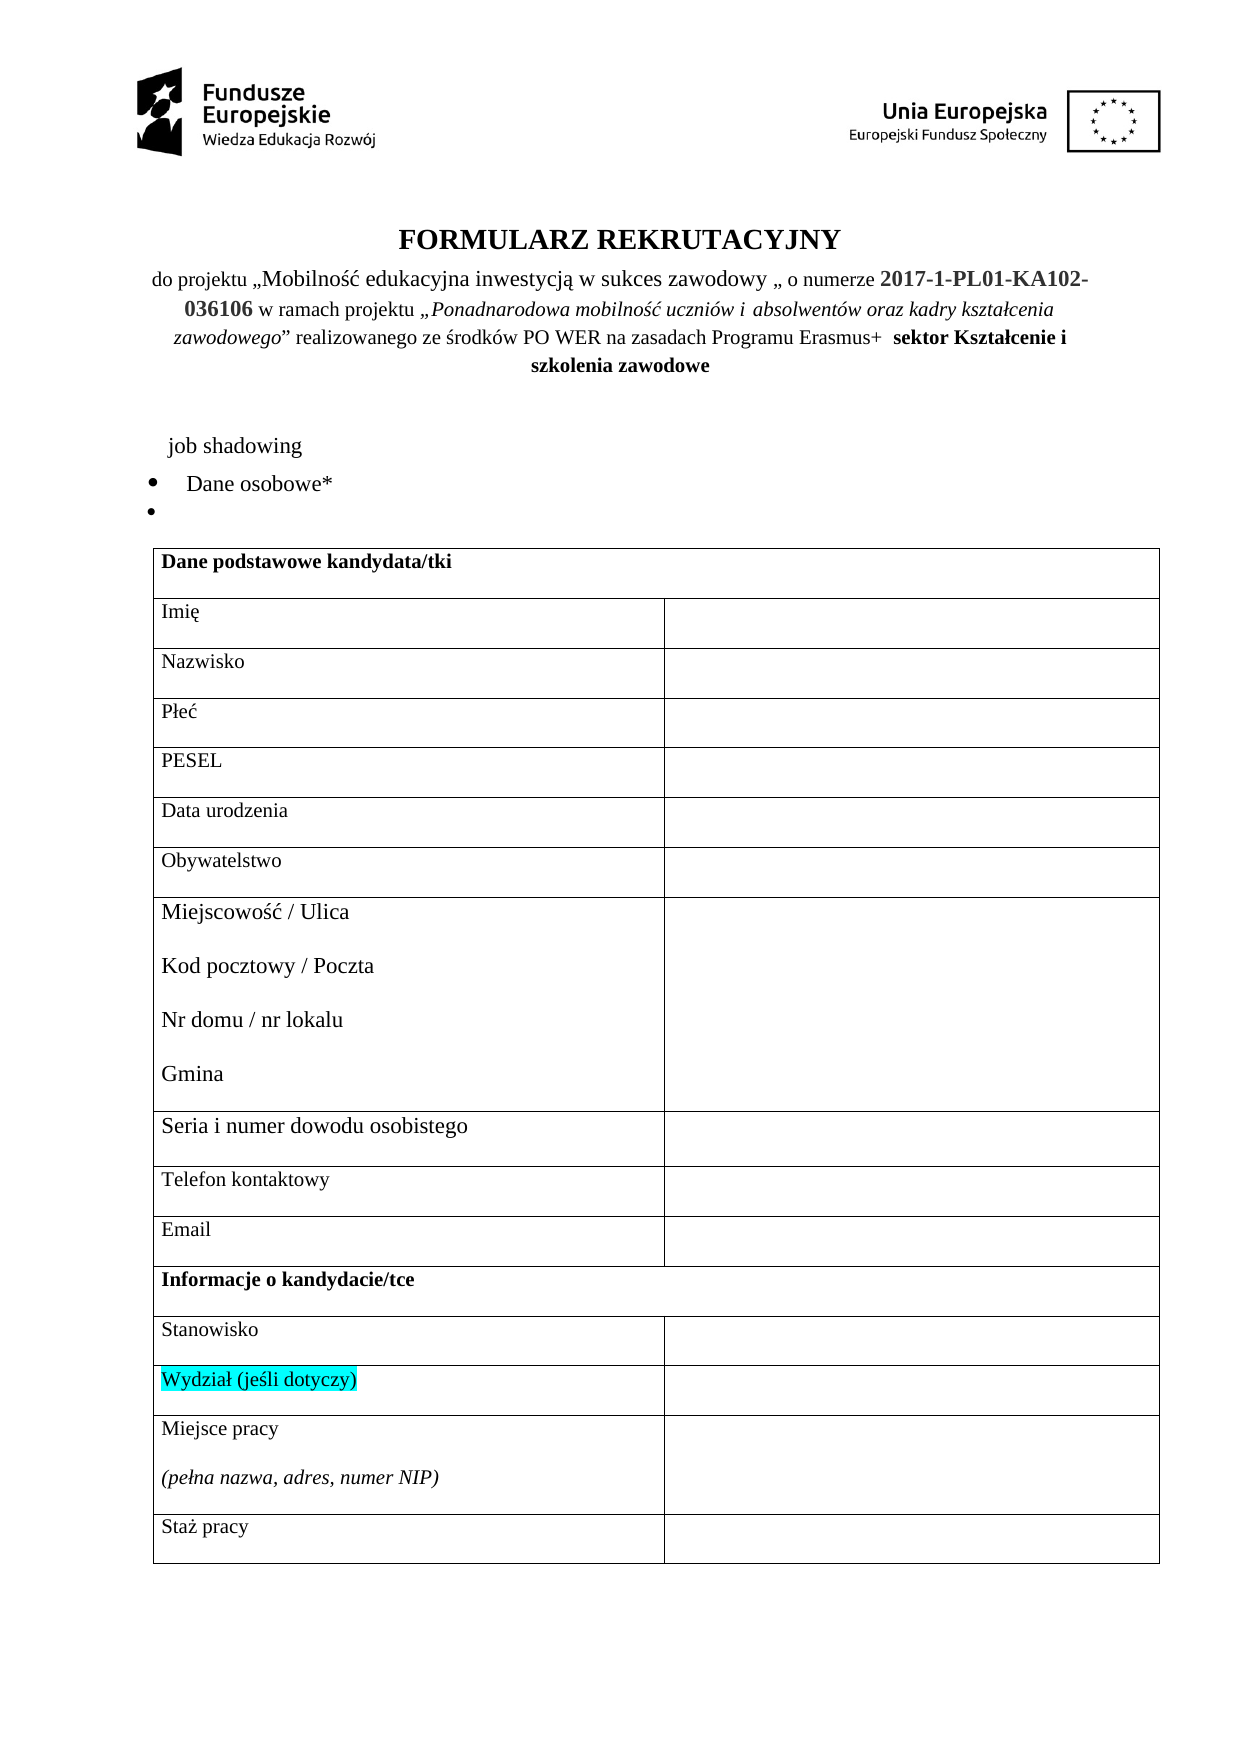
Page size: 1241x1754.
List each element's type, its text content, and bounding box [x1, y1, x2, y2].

table_cell [665, 599, 1159, 648]
table_header Dane podstawowe kandydata/tki [154, 549, 1159, 598]
table_cell PESEL [154, 748, 664, 797]
text job shadowing [150, 432, 1093, 459]
table_cell Nazwisko [154, 649, 664, 697]
table_cell Informacje o kandydacie/tce [154, 1267, 1159, 1316]
table_cell Imię [154, 599, 664, 648]
picture [829, 70, 1180, 170]
table_cell [665, 699, 1159, 747]
table_cell [665, 798, 1159, 847]
table_cell Wydział (jeśli dotyczy) [154, 1366, 664, 1415]
table_cell [665, 898, 1159, 1111]
table_cell Miejscowość / Ulica Kod pocztowy / Poczta Nr domu / nr lokalu Gmina [154, 898, 664, 1111]
text FORMULARZ REKRUTACYJNY [148, 222, 1092, 256]
table_cell [665, 748, 1159, 797]
table_cell Obywatelstwo [154, 848, 664, 897]
table_cell [665, 1112, 1159, 1166]
table_cell [665, 848, 1159, 897]
table_cell [665, 1416, 1159, 1513]
list Dane osobowe* [148, 470, 1093, 497]
picture [115, 45, 406, 171]
table_cell Miejsce pracy (pełna nazwa, adres, numer NIP) [154, 1416, 664, 1513]
table_cell [665, 1167, 1159, 1216]
table_cell [665, 1317, 1159, 1365]
table_cell Staż pracy [154, 1515, 664, 1563]
table_cell [665, 649, 1159, 697]
table_cell Email [154, 1217, 664, 1266]
table_cell Stanowisko [154, 1317, 664, 1365]
table_cell Seria i numer dowodu osobistego [154, 1112, 664, 1166]
table_cell Płeć [154, 699, 664, 747]
table_cell [665, 1217, 1159, 1266]
table_cell Data urodzenia [154, 798, 664, 847]
text do projektu „Mobilność edukacyjna inwestycją w sukces zawodowy „ o numerze 2017-1-PL01-KA102-036106 w ramach projektu „Ponadnarodowa mobilność uczniów i absolwentów oraz kadry kształcenia zawodowego” realizowanego ze środków PO WER na zasadach Programu Erasmus+ sektor Kształcenie i szkolenia zawodowe [148, 265, 1093, 377]
table_cell [665, 1366, 1159, 1415]
table_cell Telefon kontaktowy [154, 1167, 664, 1216]
table_cell [665, 1515, 1159, 1563]
